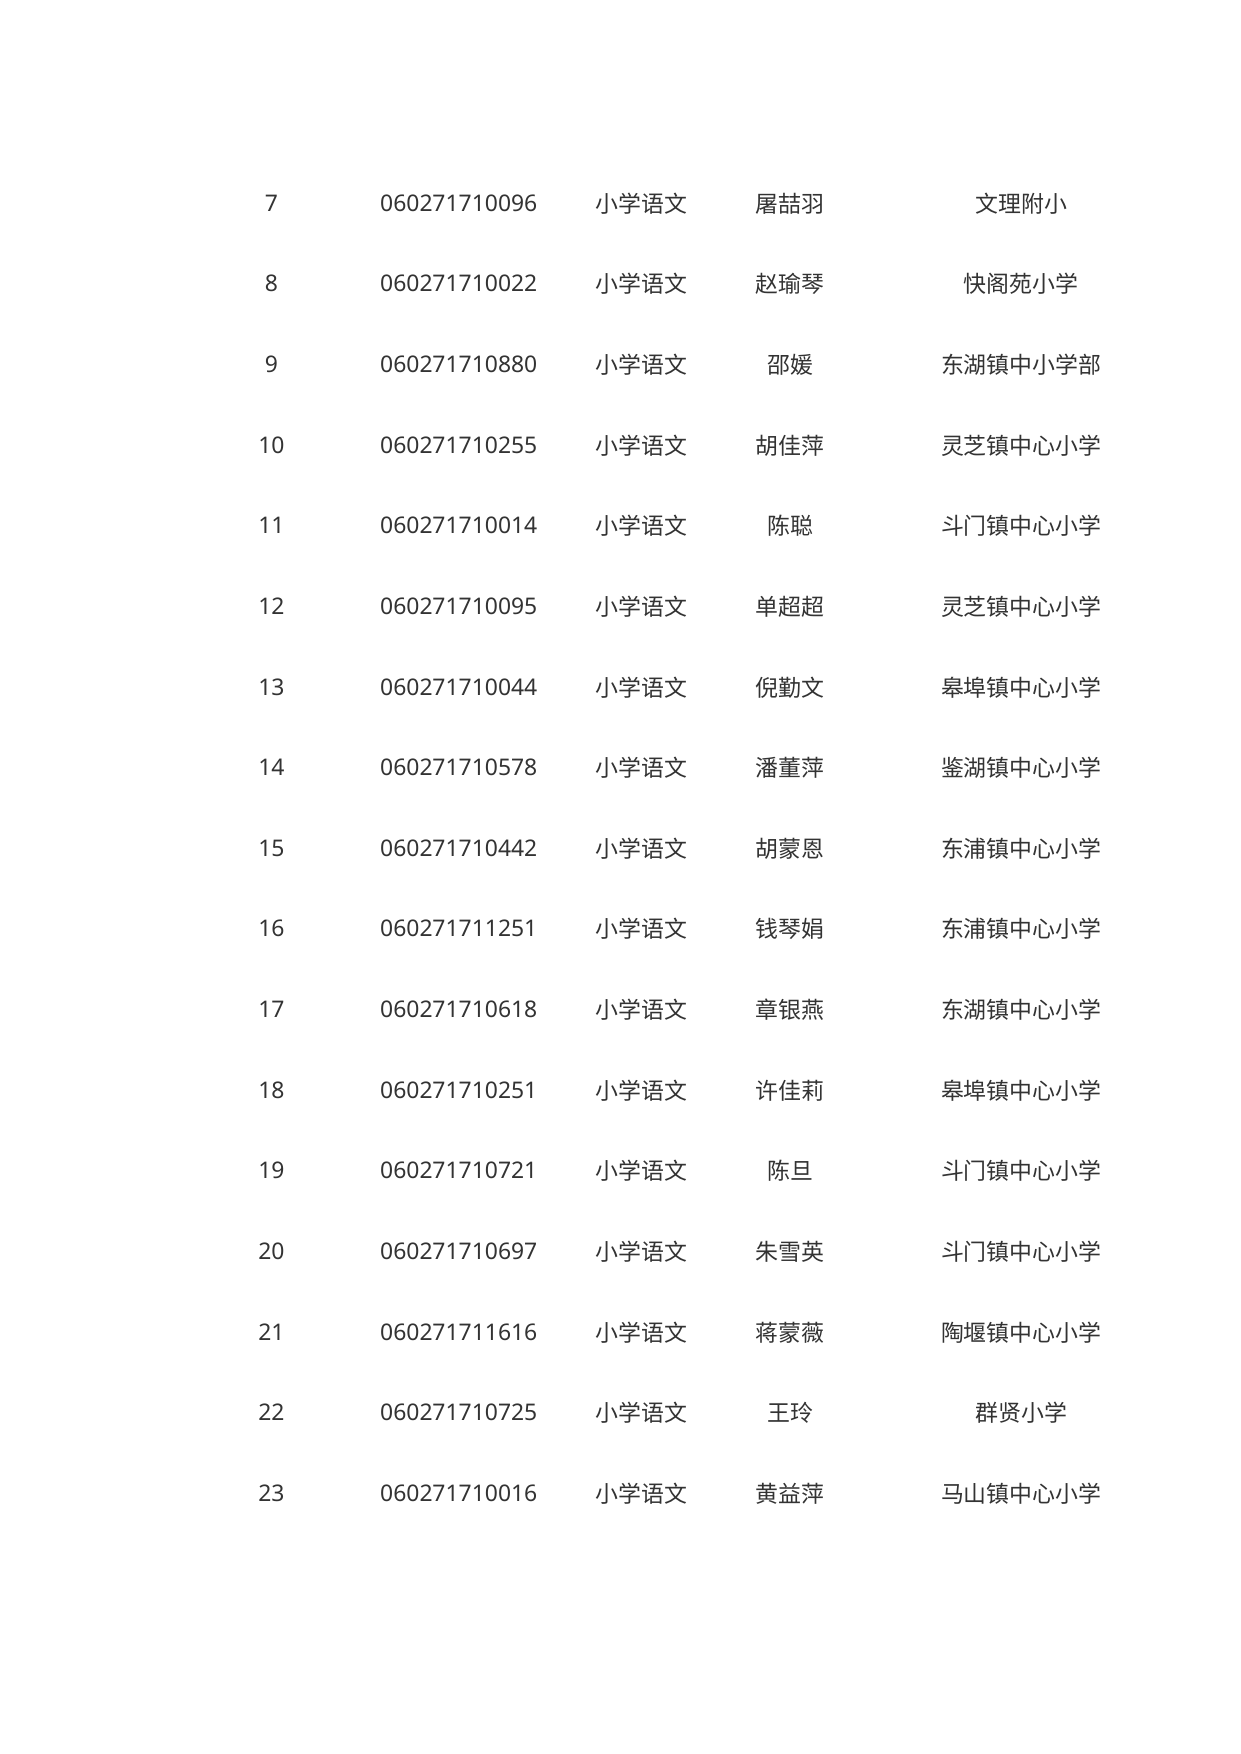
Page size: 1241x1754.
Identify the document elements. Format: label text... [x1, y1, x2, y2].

table_cell 060271710721 [355, 1130, 562, 1210]
table_cell 8 [188, 243, 355, 323]
table_cell 060271710096 [355, 162, 562, 243]
table_cell 潘董萍 [720, 726, 859, 807]
table_cell 王玲 [720, 1371, 859, 1452]
table_cell 060271710697 [355, 1210, 562, 1291]
table_cell 斗门镇中心小学 [859, 485, 1183, 565]
table_cell 灵芝镇中心小学 [859, 565, 1183, 646]
table_cell 小学语文 [563, 404, 720, 484]
table_cell 21 [188, 1291, 355, 1371]
table_cell 小学语文 [563, 485, 720, 565]
table_cell 12 [188, 565, 355, 646]
table_cell 钱琴娟 [720, 888, 859, 968]
table_cell 章银燕 [720, 968, 859, 1049]
table_cell 小学语文 [563, 162, 720, 243]
table_cell 060271710618 [355, 968, 562, 1049]
table_cell 060271710442 [355, 807, 562, 888]
table_cell 060271711251 [355, 888, 562, 968]
table_cell 小学语文 [563, 646, 720, 726]
table_cell 22 [188, 1371, 355, 1452]
table_cell 赵瑜琴 [720, 243, 859, 323]
table_cell 小学语文 [563, 243, 720, 323]
table_cell 小学语文 [563, 726, 720, 807]
table_cell 小学语文 [563, 323, 720, 404]
table_cell 胡蒙恩 [720, 807, 859, 888]
table_cell 9 [188, 323, 355, 404]
table_cell 朱雪英 [720, 1210, 859, 1291]
table_cell 邵媛 [720, 323, 859, 404]
table_cell 19 [188, 1130, 355, 1210]
table_cell 20 [188, 1210, 355, 1291]
table_cell 11 [188, 485, 355, 565]
table_cell 鉴湖镇中心小学 [859, 726, 1183, 807]
table_cell 小学语文 [563, 968, 720, 1049]
table_cell 060271710255 [355, 404, 562, 484]
table_cell 东湖镇中心小学 [859, 968, 1183, 1049]
table_cell 060271710014 [355, 485, 562, 565]
table_cell 单超超 [720, 565, 859, 646]
table_cell 13 [188, 646, 355, 726]
table_cell 黄益萍 [720, 1452, 859, 1533]
table_cell 马山镇中心小学 [859, 1452, 1183, 1533]
table_cell 23 [188, 1452, 355, 1533]
table_cell 17 [188, 968, 355, 1049]
table_cell 小学语文 [563, 565, 720, 646]
table_cell 胡佳萍 [720, 404, 859, 484]
table_cell 陈聪 [720, 485, 859, 565]
table_cell 灵芝镇中心小学 [859, 404, 1183, 484]
table_cell 斗门镇中心小学 [859, 1210, 1183, 1291]
table_cell 060271710578 [355, 726, 562, 807]
table_cell 7 [188, 162, 355, 243]
table_cell 060271710016 [355, 1452, 562, 1533]
table_cell 060271711616 [355, 1291, 562, 1371]
table_cell 14 [188, 726, 355, 807]
table_cell 倪勤文 [720, 646, 859, 726]
table_cell 东湖镇中小学部 [859, 323, 1183, 404]
table_cell 小学语文 [563, 1210, 720, 1291]
table_cell 小学语文 [563, 1452, 720, 1533]
table_cell 060271710044 [355, 646, 562, 726]
table_cell 皋埠镇中心小学 [859, 646, 1183, 726]
table_cell 小学语文 [563, 888, 720, 968]
table_cell 东浦镇中心小学 [859, 807, 1183, 888]
table_cell 文理附小 [859, 162, 1183, 243]
table_cell 18 [188, 1049, 355, 1129]
table_cell 小学语文 [563, 807, 720, 888]
table_cell 10 [188, 404, 355, 484]
table_cell 060271710725 [355, 1371, 562, 1452]
table_cell 060271710251 [355, 1049, 562, 1129]
table_cell 060271710022 [355, 243, 562, 323]
table_cell 小学语文 [563, 1049, 720, 1129]
table_cell 群贤小学 [859, 1371, 1183, 1452]
table_cell 15 [188, 807, 355, 888]
table_cell 快阁苑小学 [859, 243, 1183, 323]
table_cell 许佳莉 [720, 1049, 859, 1129]
table_cell 小学语文 [563, 1130, 720, 1210]
table_cell 东浦镇中心小学 [859, 888, 1183, 968]
table_cell 小学语文 [563, 1371, 720, 1452]
table_cell 16 [188, 888, 355, 968]
table_cell 斗门镇中心小学 [859, 1130, 1183, 1210]
table_cell 小学语文 [563, 1291, 720, 1371]
table_cell 060271710095 [355, 565, 562, 646]
table_cell 皋埠镇中心小学 [859, 1049, 1183, 1129]
table_cell 陶堰镇中心小学 [859, 1291, 1183, 1371]
table_cell 陈旦 [720, 1130, 859, 1210]
table_cell 屠喆羽 [720, 162, 859, 243]
table_cell 蒋蒙薇 [720, 1291, 859, 1371]
table_cell 060271710880 [355, 323, 562, 404]
